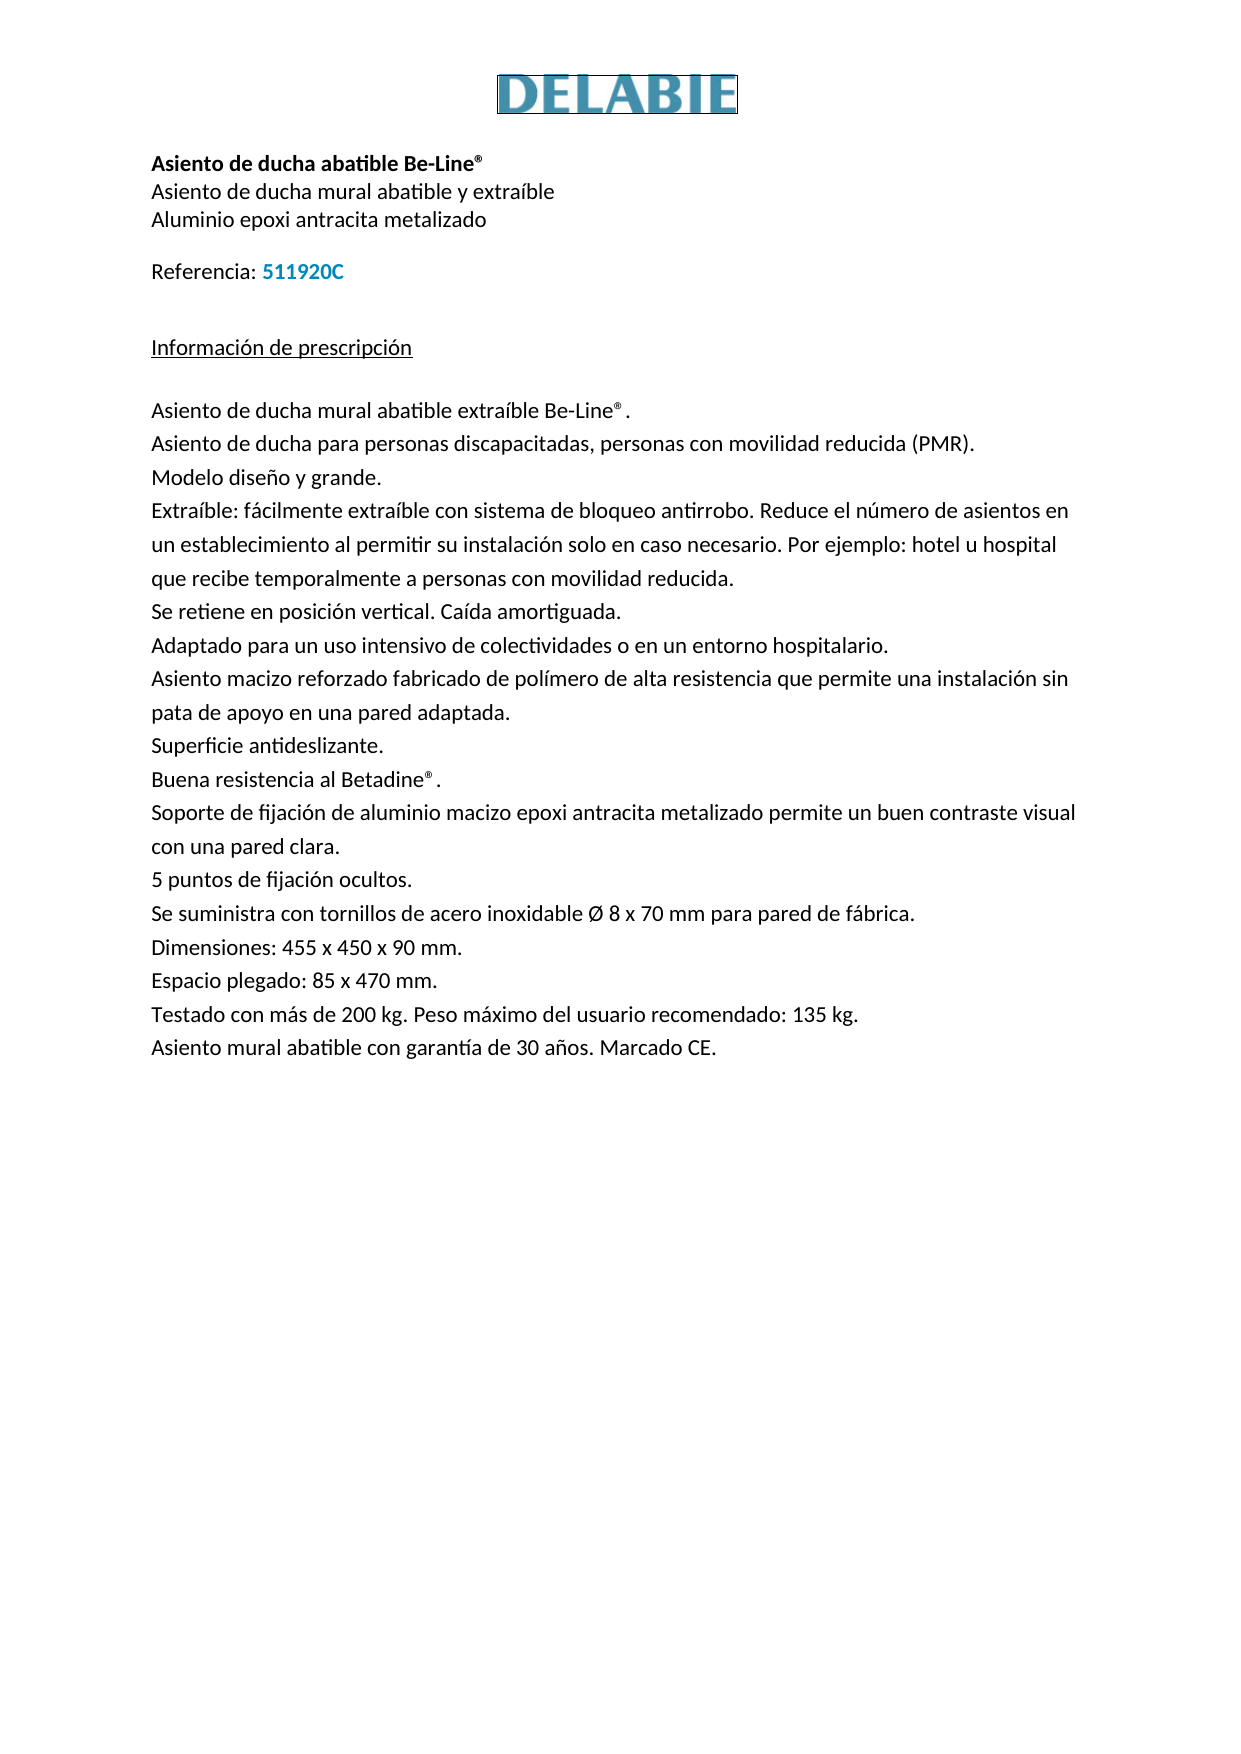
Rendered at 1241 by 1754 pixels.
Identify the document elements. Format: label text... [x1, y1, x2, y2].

text Asiento de ducha para personas discapacitadas, personas con movilidad reducida (PMR). [151, 429, 1084, 458]
text Información de prescripción [151, 333, 1084, 361]
text Adaptado para un uso intensivo de colectividades o en un entorno hospitalario. [151, 631, 1084, 659]
text Asiento de ducha mural abatible extraíble Be-Line®. [151, 396, 1084, 424]
text Referencia: 511920C [151, 257, 1084, 285]
text Buena resistencia al Betadine®. [151, 765, 1084, 793]
text Asiento mural abatible con garantía de 30 años. Marcado CE. [151, 1033, 1084, 1061]
text Se suministra con tornillos de acero inoxidable Ø 8 x 70 mm para pared de fábrica. [151, 899, 1084, 927]
text Soporte de fijación de aluminio macizo epoxi antracita metalizado permite un buen contraste visual con una pared clara. [151, 798, 1084, 860]
text Extraíble: fácilmente extraíble con sistema de bloqueo antirrobo. Reduce el número de asientos en un establecimiento al permitir su instalación solo en caso necesario. Por ejemplo: hotel u hospital que recibe temporalmente a personas con movilidad reducida. [151, 497, 1084, 592]
text Aluminio epoxi antracita metalizado [151, 205, 1084, 233]
text Se retiene en posición vertical. Caída amortiguada. [151, 597, 1084, 625]
text Asiento de ducha mural abatible y extraíble [151, 177, 1084, 205]
text Testado con más de 200 kg. Peso máximo del usuario recomendado: 135 kg. [151, 1000, 1084, 1028]
text Asiento macizo reforzado fabricado de polímero de alta resistencia que permite una instalación sin pata de apoyo en una pared adaptada. [151, 664, 1084, 726]
text 5 puntos de fijación ocultos. [151, 866, 1084, 894]
text Dimensiones: 455 x 450 x 90 mm. [151, 933, 1084, 961]
text Asiento de ducha abatible Be-Line® [151, 149, 1084, 177]
picture [498, 76, 737, 113]
text Superficie antideslizante. [151, 731, 1084, 759]
text Modelo diseño y grande. [151, 463, 1084, 491]
text Espacio plegado: 85 x 470 mm. [151, 966, 1084, 994]
